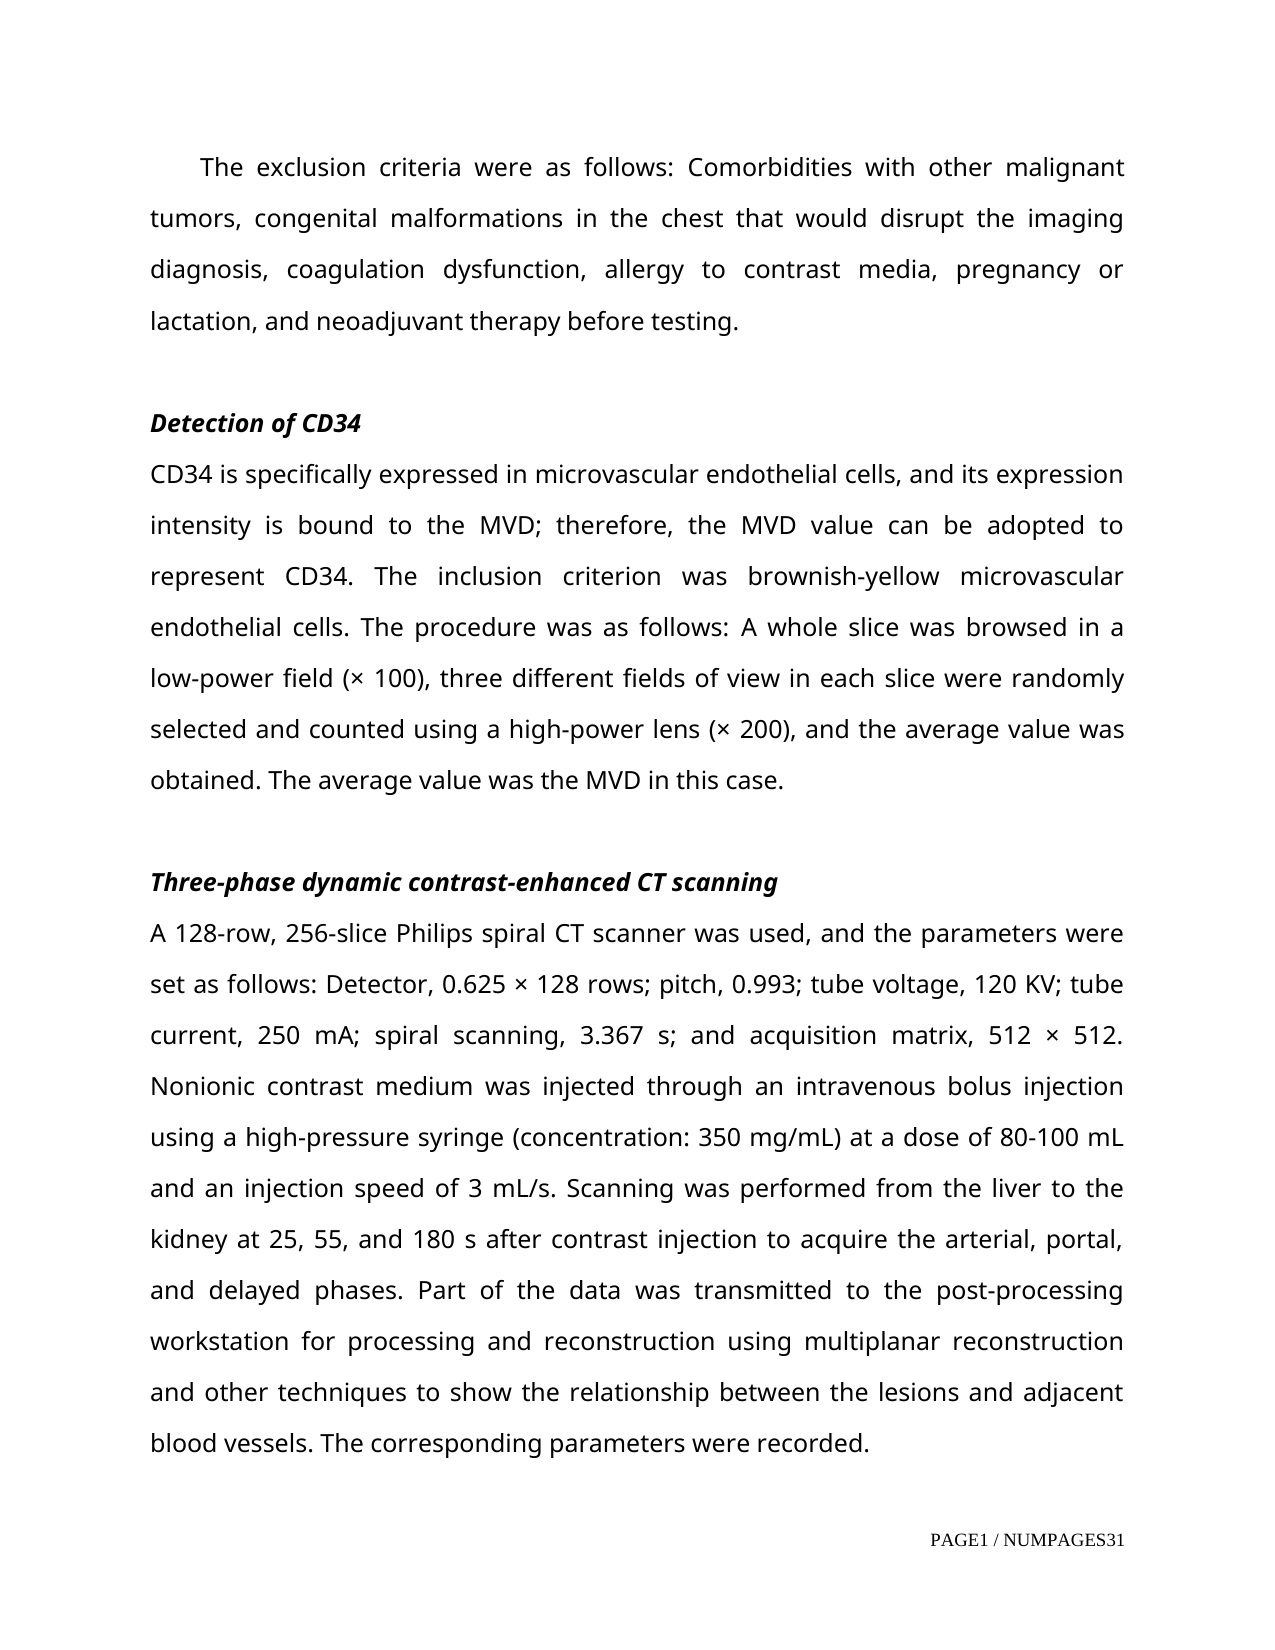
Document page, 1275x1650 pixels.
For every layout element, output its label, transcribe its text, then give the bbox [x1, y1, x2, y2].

text CD34 is specifically expressed in microvascular endothelial cells, and its expression intensity is bound to the MVD; therefore, the MVD value can be adopted to represent CD34. The inclusion criterion was brownish-yellow microvascular endothelial cells. The procedure was as follows: A whole slice was browsed in a low-power field (× 100), three different fields of view in each slice were randomly selected and counted using a high-power lens (× 200), and the average value was obtained. The average value was the MVD in this case. [150, 456, 1125, 797]
text Detection of CD34 [150, 405, 1125, 439]
text Three-phase dynamic contrast-enhanced CT scanning [150, 864, 1125, 899]
text The exclusion criteria were as follows: Comorbidities with other malignant tumors, congenital malformations in the chest that would disrupt the imaging diagnosis, coagulation dysfunction, allergy to contrast media, pregnancy or lactation, and neoadjuvant therapy before testing. [150, 150, 1125, 337]
text A 128-row, 256-slice Philips spiral CT scanner was used, and the parameters were set as follows: Detector, 0.625 × 128 rows; pitch, 0.993; tube voltage, 120 KV; tube current, 250 mA; spiral scanning, 3.367 s; and acquisition matrix, 512 × 512. Nonionic contrast medium was injected through an intravenous bolus injection using a high-pressure syringe (concentration: 350 mg/mL) at a dose of 80-100 mL and an injection speed of 3 mL/s. Scanning was performed from the liver to the kidney at 25, 55, and 180 s after contrast injection to acquire the arterial, portal, and delayed phases. Part of the data was transmitted to the post-processing workstation for processing and reconstruction using multiplanar reconstruction and other techniques to show the relationship between the lesions and adjacent blood vessels. The corresponding parameters were recorded. [150, 916, 1125, 1460]
